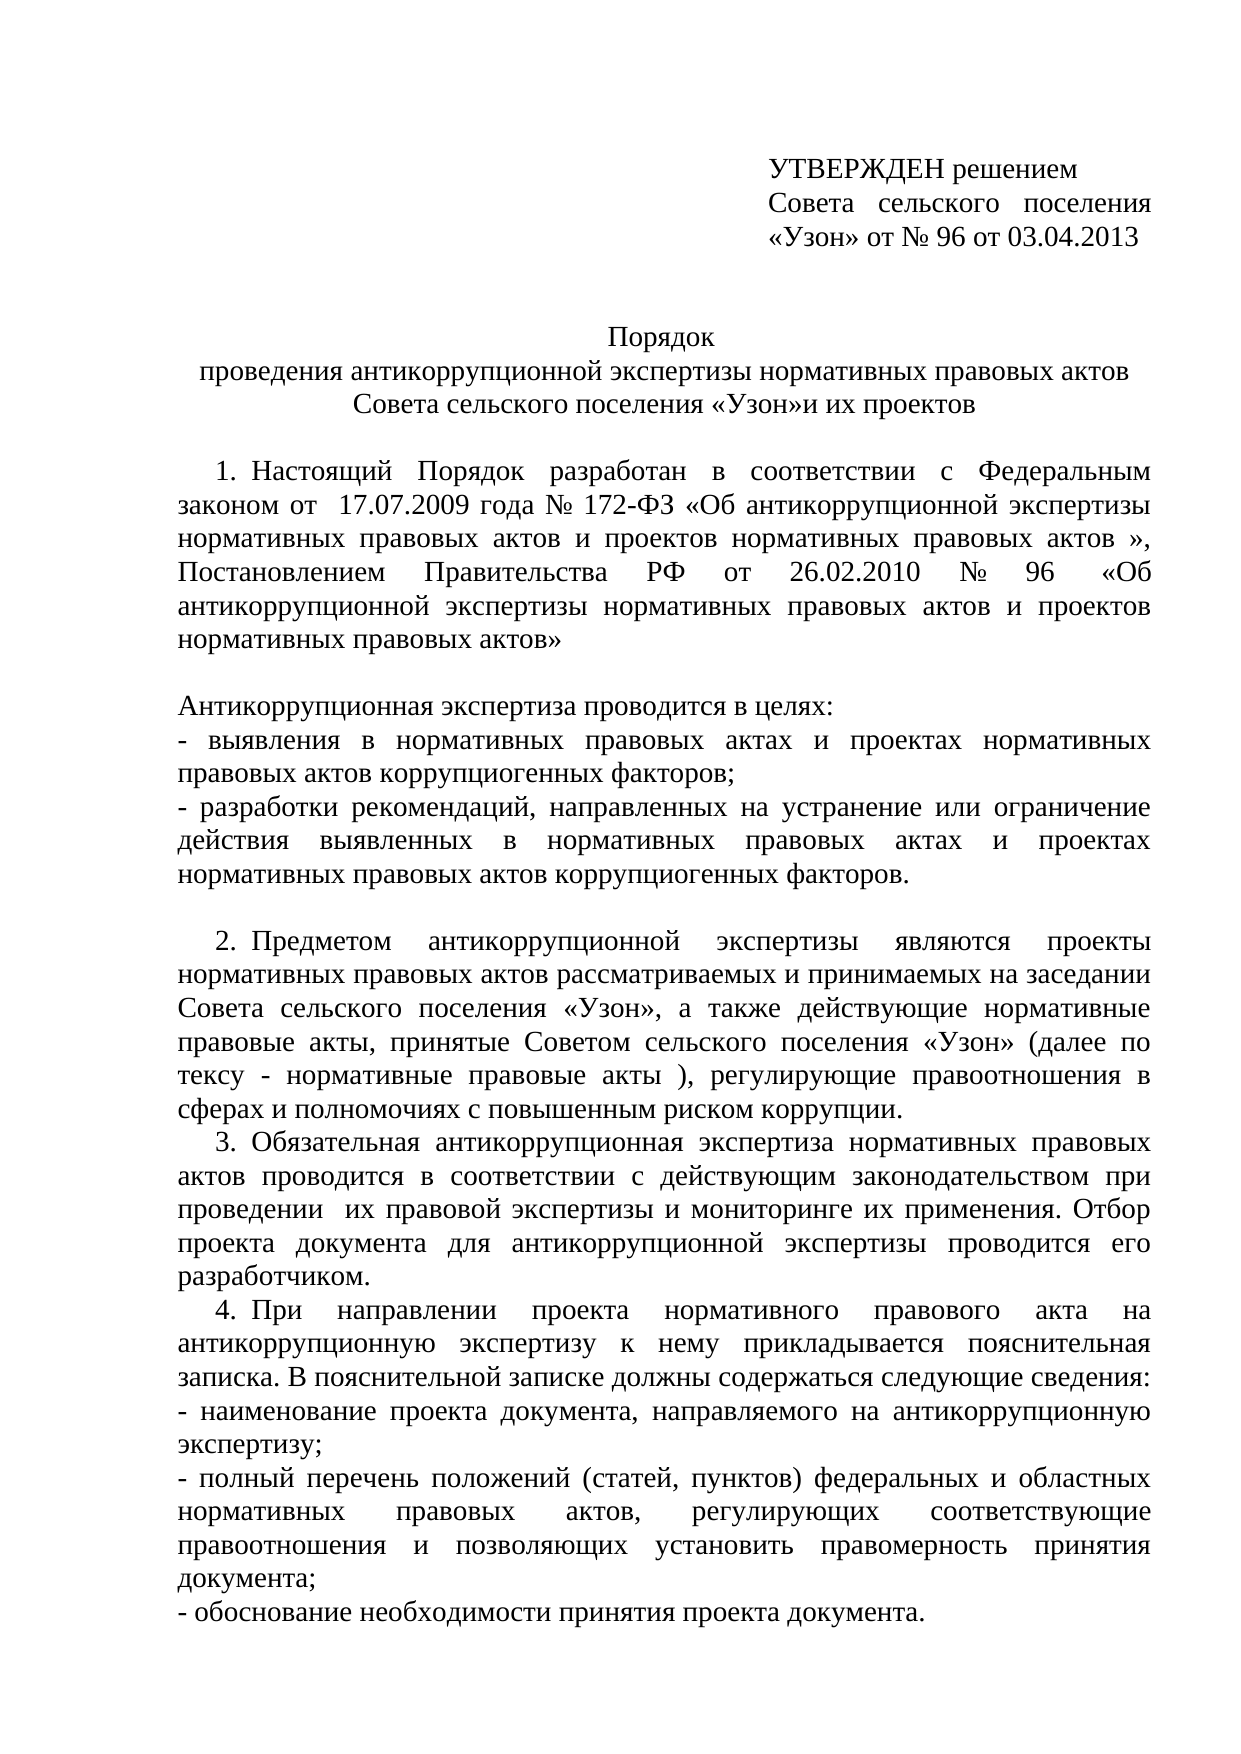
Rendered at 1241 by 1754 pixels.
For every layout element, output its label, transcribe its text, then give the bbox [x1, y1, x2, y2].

list При направлении проекта нормативного правового акта на антикоррупционную экспертизу к нему прикладывается пояснительная записка. В пояснительной записке должны содержаться следующие сведения: [177, 1292, 1152, 1393]
list Предметом антикоррупционной экспертизы являются проекты нормативных правовых актов рассматриваемых и принимаемых на заседании Совета сельского поселения «Узон», а также действующие нормативные правовые акты, принятые Советом сельского поселения «Узон» (далее по тексу - нормативные правовые акты ), регулирующие правоотношения в сферах и полномочиях с повышенным риском коррупции. [177, 923, 1152, 1124]
text - разработки рекомендаций, направленных на устранение или ограничение действия выявленных в нормативных правовых актах и проектах нормативных правовых актов коррупциогенных факторов. [177, 789, 1152, 889]
text проведения антикоррупционной экспертизы нормативных правовых актов Совета сельского поселения «Узон»и их проектов [177, 353, 1152, 420]
text Порядок [177, 319, 1152, 353]
text Антикоррупционная экспертиза проводится в целях: [177, 688, 1152, 722]
text - наименование проекта документа, направляемого на антикоррупционную экспертизу; [177, 1393, 1152, 1460]
text - полный перечень положений (статей, пунктов) федеральных и областных нормативных правовых актов, регулирующих соответствующие правоотношения и позволяющих установить правомерность принятия документа; [177, 1460, 1152, 1594]
text УТВЕРЖДЕН решением Совета сельского поселения «Узон» от № 96 от 03.04.2013 [177, 118, 1152, 252]
text - выявления в нормативных правовых актах и проектах нормативных правовых актов коррупциогенных факторов; [177, 722, 1152, 789]
list Обязательная антикоррупционная экспертиза нормативных правовых актов проводится в соответствии с действующим законодательством при проведении их правовой экспертизы и мониторинге их применения. Отбор проекта документа для антикоррупционной экспертизы проводится его разработчиком. [177, 1124, 1152, 1292]
list Настоящий Порядок разработан в соответствии с Федеральным законом от 17.07.2009 года № 172-ФЗ «Об антикоррупционной экспертизы нормативных правовых актов и проектов нормативных правовых актов », Постановлением Правительства РФ от 26.02.2010 № 96 «Об антикоррупционной экспертизы нормативных правовых актов и проектов нормативных правовых актов» [177, 453, 1152, 655]
text - обоснование необходимости принятия проекта документа. [177, 1594, 1152, 1627]
